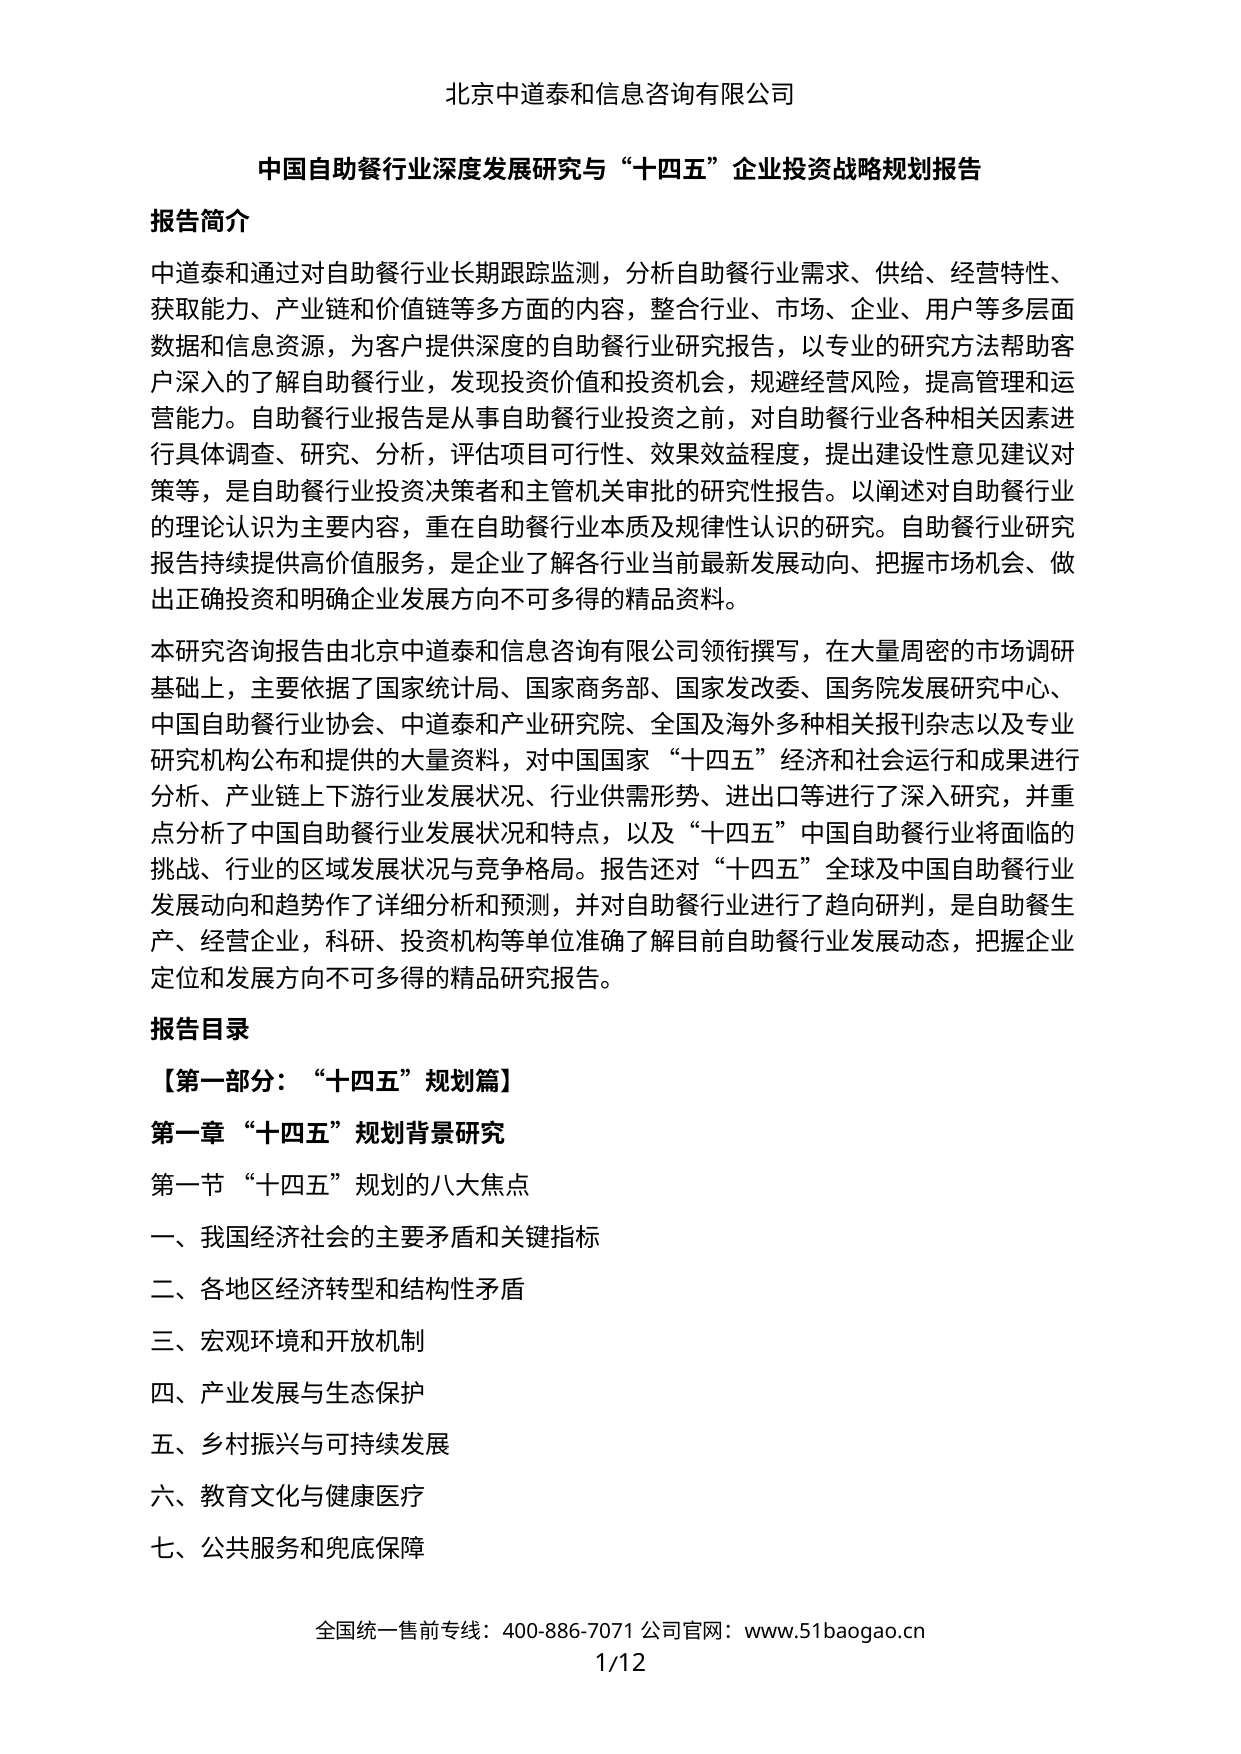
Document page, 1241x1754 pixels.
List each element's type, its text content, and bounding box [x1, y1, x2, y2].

text 五、乡村振兴与可持续发展 [150, 1425, 1090, 1461]
text 报告简介 [150, 202, 1090, 238]
text 本研究咨询报告由北京中道泰和信息咨询有限公司领衔撰写，在大量周密的市场调研基础上，主要依据了国家统计局、国家商务部、国家发改委、国务院发展研究中心、中国自助餐行业协会、中道泰和产业研究院、全国及海外多种相关报刊杂志以及专业研究机构公布和提供的大量资料，对中国国家 “十四五”经济和社会运行和成果进行分析、产业链上下游行业发展状况、行业供需形势、进出口等进行了深入研究，并重点分析了中国自助餐行业发展状况和特点，以及“十四五”中国自助餐行业将面临的挑战、行业的区域发展状况与竞争格局。报告还对“十四五”全球及中国自助餐行业发展动向和趋势作了详细分析和预测，并对自助餐行业进行了趋向研判，是自助餐生产、经营企业，科研、投资机构等单位准确了解目前自助餐行业发展动态，把握企业定位和发展方向不可多得的精品研究报告。 [150, 632, 1090, 994]
text 第一章 “十四五”规划背景研究 [150, 1114, 1090, 1150]
text 四、产业发展与生态保护 [150, 1373, 1090, 1409]
text 中道泰和通过对自助餐行业长期跟踪监测，分析自助餐行业需求、供给、经营特性、获取能力、产业链和价值链等多方面的内容，整合行业、市场、企业、用户等多层面数据和信息资源，为客户提供深度的自助餐行业研究报告，以专业的研究方法帮助客户深入的了解自助餐行业，发现投资价值和投资机会，规避经营风险，提高管理和运营能力。自助餐行业报告是从事自助餐行业投资之前，对自助餐行业各种相关因素进行具体调查、研究、分析，评估项目可行性、效果效益程度，提出建设性意见建议对策等，是自助餐行业投资决策者和主管机关审批的研究性报告。以阐述对自助餐行业的理论认识为主要内容，重在自助餐行业本质及规律性认识的研究。自助餐行业研究报告持续提供高价值服务，是企业了解各行业当前最新发展动向、把握市场机会、做出正确投资和明确企业发展方向不可多得的精品资料。 [150, 254, 1090, 616]
text 第一节 “十四五”规划的八大焦点 [150, 1166, 1090, 1202]
text 【第一部分：“十四五”规划篇】 [150, 1062, 1090, 1098]
text 报告目录 [150, 1010, 1090, 1046]
text 七、公共服务和兜底保障 [150, 1529, 1090, 1565]
text 中国自助餐行业深度发展研究与“十四五”企业投资战略规划报告 [150, 150, 1090, 186]
text 三、宏观环境和开放机制 [150, 1321, 1090, 1357]
text 二、各地区经济转型和结构性矛盾 [150, 1269, 1090, 1306]
text 六、教育文化与健康医疗 [150, 1477, 1090, 1513]
text 一、我国经济社会的主要矛盾和关键指标 [150, 1217, 1090, 1254]
